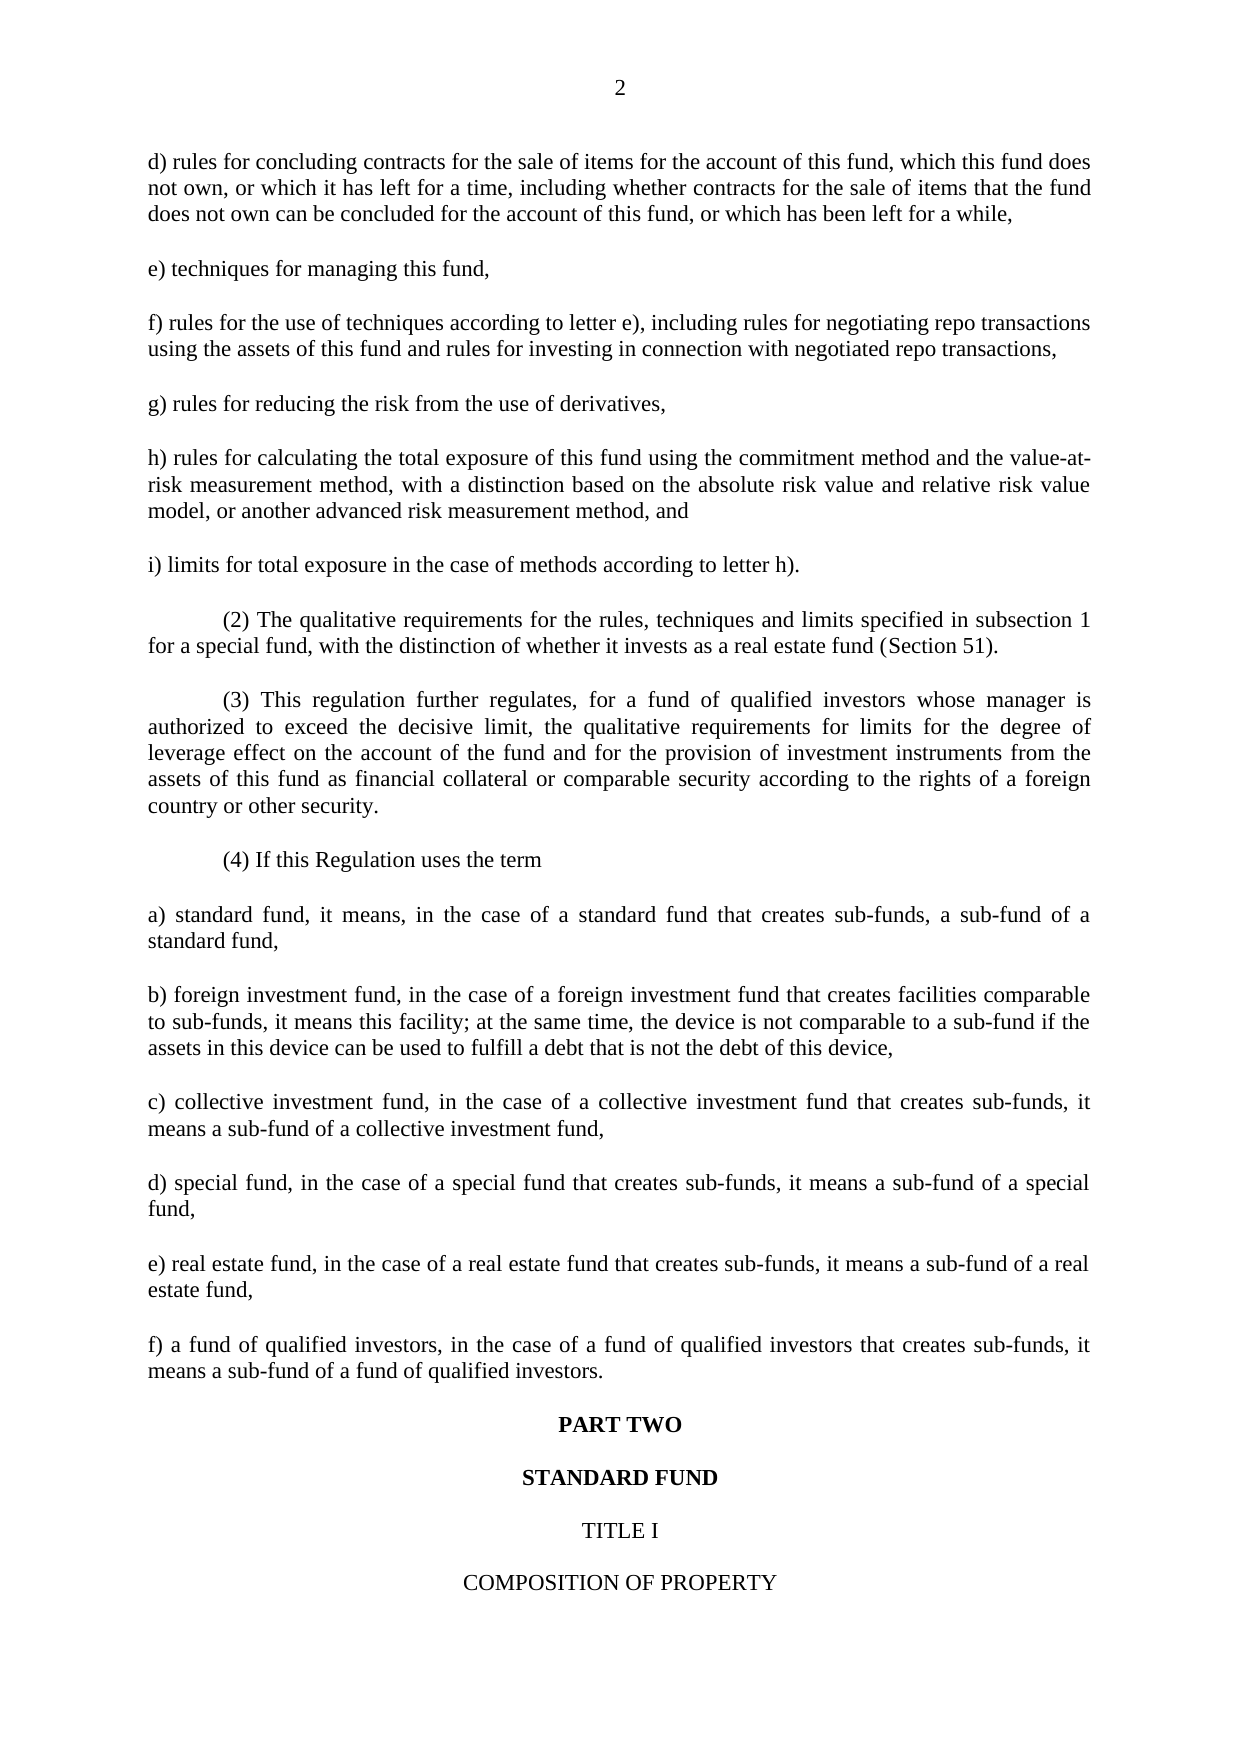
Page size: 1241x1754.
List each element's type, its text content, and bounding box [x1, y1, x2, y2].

text TITLE I [148, 1517, 1092, 1543]
text (4) If this Regulation uses the term [148, 846, 1092, 873]
text STANDARD FUND [148, 1464, 1092, 1490]
text b) foreign investment fund, in the case of a foreign investment fund that creates facilities comparable to sub-funds, it means this facility; at the same time, the device is not comparable to a sub-fund if the assets in this device can be used to fulfill a debt that is not the debt of this device, [148, 981, 1092, 1060]
text (3) This regulation further regulates, for a fund of qualified investors whose manager is authorized to exceed the decisive limit, the qualitative requirements for limits for the degree of leverage effect on the account of the fund and for the provision of investment instruments from the assets of this fund as financial collateral or comparable security according to the rights of a foreign country or other security. [148, 686, 1092, 818]
text PART TWO [148, 1411, 1092, 1438]
text f) rules for the use of techniques according to letter e), including rules for negotiating repo transactions using the assets of this fund and rules for investing in connection with negotiated repo transactions, [148, 309, 1092, 362]
text e) real estate fund, in the case of a real estate fund that creates sub-funds, it means a sub-fund of a real estate fund, [148, 1250, 1092, 1303]
text c) collective investment fund, in the case of a collective investment fund that creates sub-funds, it means a sub-fund of a collective investment fund, [148, 1088, 1092, 1141]
text e) techniques for managing this fund, [148, 255, 1092, 281]
text g) rules for reducing the risk from the use of derivatives, [148, 390, 1092, 416]
text a) standard fund, it means, in the case of a standard fund that creates sub-funds, a sub-fund of a standard fund, [148, 901, 1092, 953]
text COMPOSITION OF PROPERTY [148, 1569, 1092, 1596]
text i) limits for total exposure in the case of methods according to letter h). [148, 551, 1092, 578]
text (2) The qualitative requirements for the rules, techniques and limits specified in subsection 1 for a special fund, with the distinction of whether it invests as a real estate fund (Section 51). [148, 606, 1092, 658]
text f) a fund of qualified investors, in the case of a fund of qualified investors that creates sub-funds, it means a sub-fund of a fund of qualified investors. [148, 1331, 1092, 1383]
text d) special fund, in the case of a special fund that creates sub-funds, it means a sub-fund of a special fund, [148, 1169, 1092, 1222]
text h) rules for calculating the total exposure of this fund using the commitment method and the value-at-risk measurement method, with a distinction based on the absolute risk value and relative risk value model, or another advanced risk measurement method, and [148, 444, 1092, 523]
text d) rules for concluding contracts for the sale of items for the account of this fund, which this fund does not own, or which it has left for a time, including whether contracts for the sale of items that the fund does not own can be concluded for the account of this fund, or which has been left for a while, [148, 148, 1092, 227]
